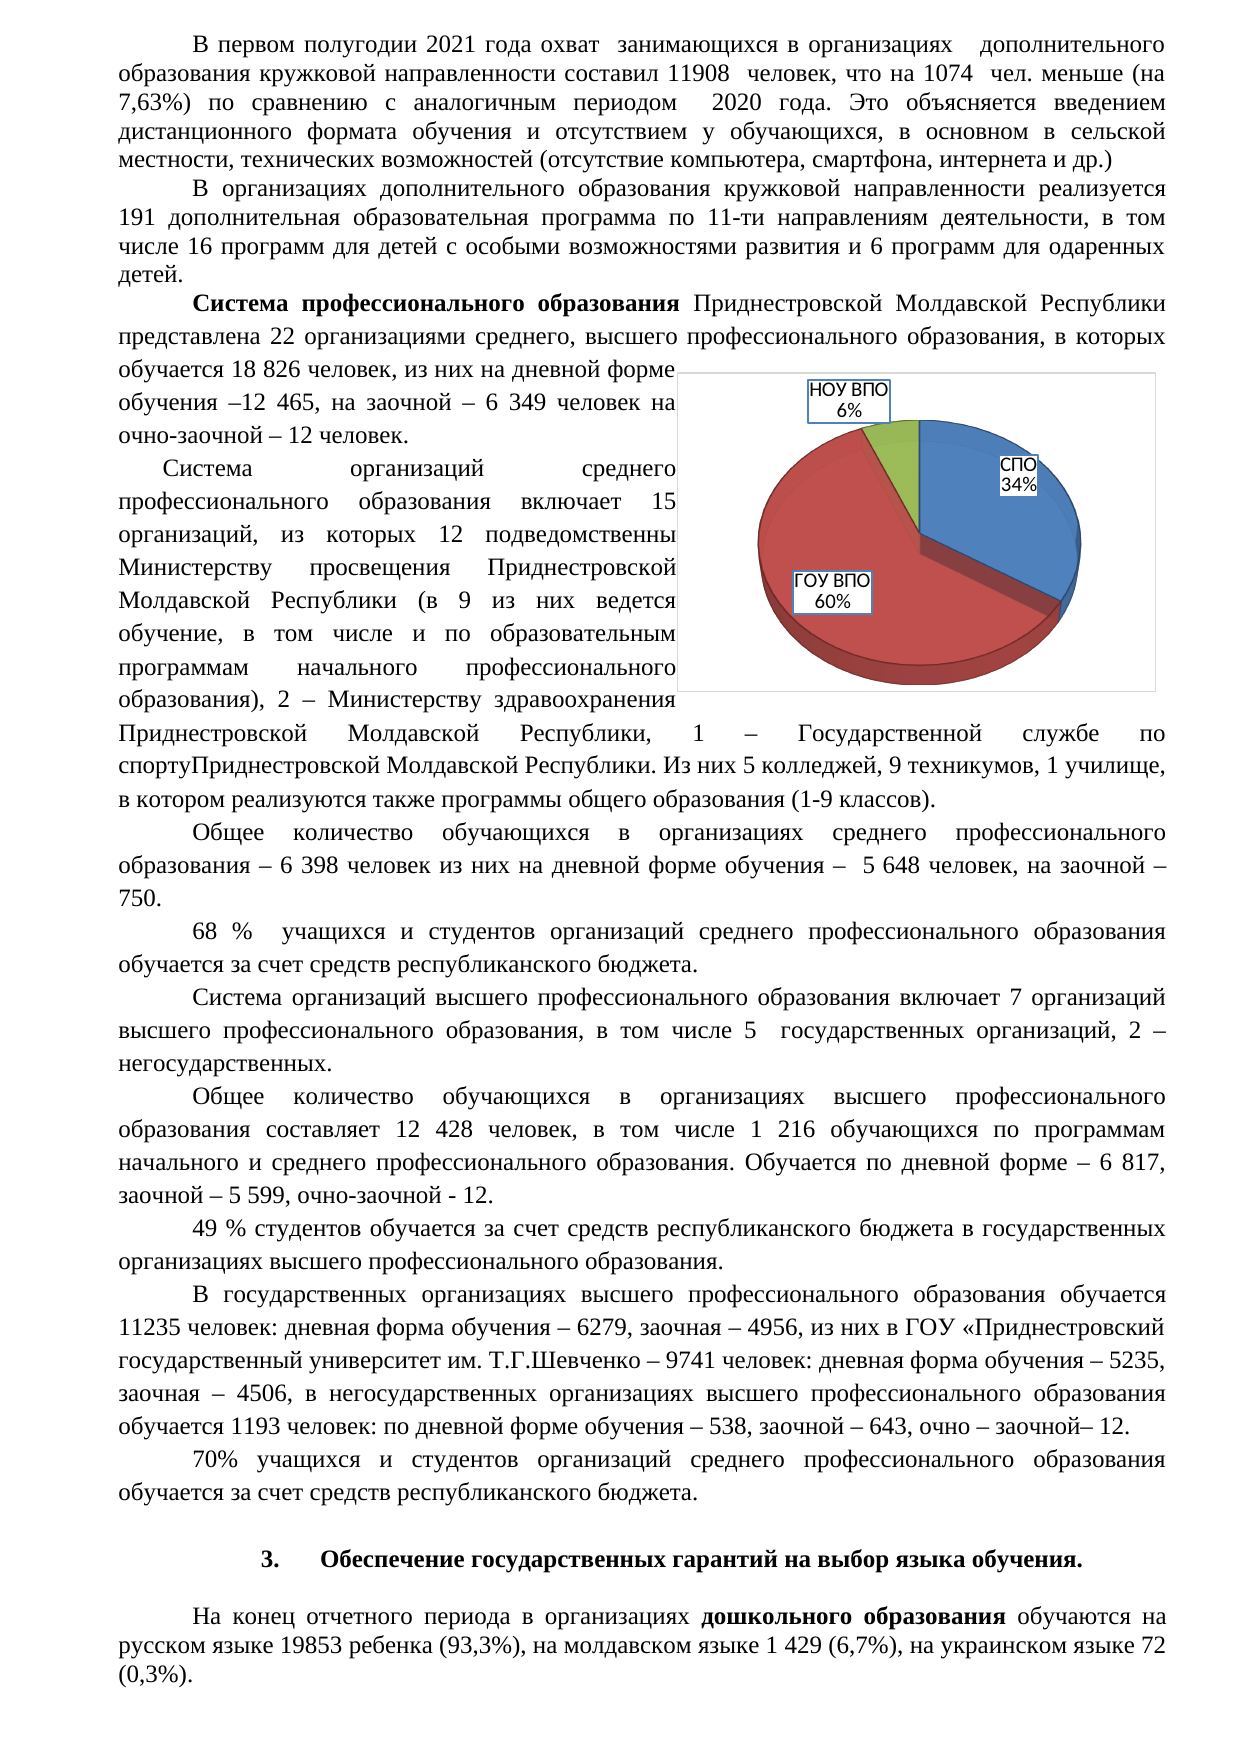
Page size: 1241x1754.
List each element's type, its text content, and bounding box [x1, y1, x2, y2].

text В государственных организациях высшего профессионального образования обучается 11235 человек: дневная форма обучения – 6279, заочная – 4956, из них в ГОУ «Приднестровский государственный университет им. Т.Г.Шевченко – 9741 человек: дневная форма обучения – 5235, заочная – 4506, в негосударственных организациях высшего профессионального образования обучается 1193 человек: по дневной форме обучения – 538, заочной – 643, очно – заочной– 12. [118, 1279, 1167, 1440]
text В организациях дополнительного образования кружковой направленности реализуется 191 дополнительная образовательная программа по 11-ти направлениям деятельности, в том числе 16 программ для детей с особыми возможностями развития и 6 программ для одаренных детей. [118, 173, 1167, 288]
text На конец отчетного периода в организациях дошкольного образования обучаются на русском языке 19853 ребенка (93,3%), на молдавском языке 1 429 (6,7%), на украинском языке 72 (0,3%). [118, 1601, 1167, 1687]
text Система организаций высшего профессионального образования включает 7 организаций высшего профессионального образования, в том числе 5 государственных организаций, 2 – негосударственных. [118, 982, 1167, 1077]
text Система организаций среднего профессионального образования включает 15 организаций, из которых 12 подведомственны Министерству просвещения Приднестровской Молдавской Республики (в 9 из них ведется обучение, в том числе и по образовательным программам начального профессионального образования), 2 – Министерству здравоохранения Приднестровской Молдавской Республики, 1 – Государственной службе по спортуПриднестровской Молдавской Республики. Из них 5 колледжей, 9 техникумов, 1 училище, в котором реализуются также программы общего образования (1-9 классов). [118, 453, 1167, 812]
text Общее количество обучающихся в организациях высшего профессионального образования составляет 12 428 человек, в том числе 1 216 обучающихся по программам начального и среднего профессионального образования. Обучается по дневной форме – 6 817, заочной – 5 599, очно-заочной - 12. [118, 1081, 1167, 1209]
text 68 % учащихся и студентов организаций среднего профессионального образования обучается за счет средств республиканского бюджета. [118, 916, 1167, 977]
text Система профессионального образования Приднестровской Молдавской Республики представлена 22 организациями среднего, высшего профессионального образования, в которых обучается 18 826 человек, из них на дневной форме обучения –12 465, на заочной – 6 349 человек на очно-заочной – 12 человек. [118, 288, 1167, 449]
text 49 % студентов обучается за счет средств республиканского бюджета в государственных организациях высшего профессионального образования. [118, 1213, 1167, 1275]
text В первом полугодии 2021 года охват занимающихся в организациях дополнительного образования кружковой направленности составил 11908 человек, что на 1074 чел. меньше (на 7,63%) по сравнению с аналогичным периодом 2020 года. Это объясняется введением дистанционного формата обучения и отсутствием у обучающихся, в основном в сельской местности, технических возможностей (отсутствие компьютера, смартфона, интернета и др.) [118, 29, 1167, 173]
text Общее количество обучающихся в организациях среднего профессионального образования – 6 398 человек из них на дневной форме обучения – 5 648 человек, на заочной – 750. [118, 817, 1167, 911]
list Обеспечение государственных гарантий на выбор языка обучения. [118, 1544, 1167, 1572]
text 70% учащихся и студентов организаций среднего профессионального образования обучается за счет средств республиканского бюджета. [118, 1444, 1167, 1506]
